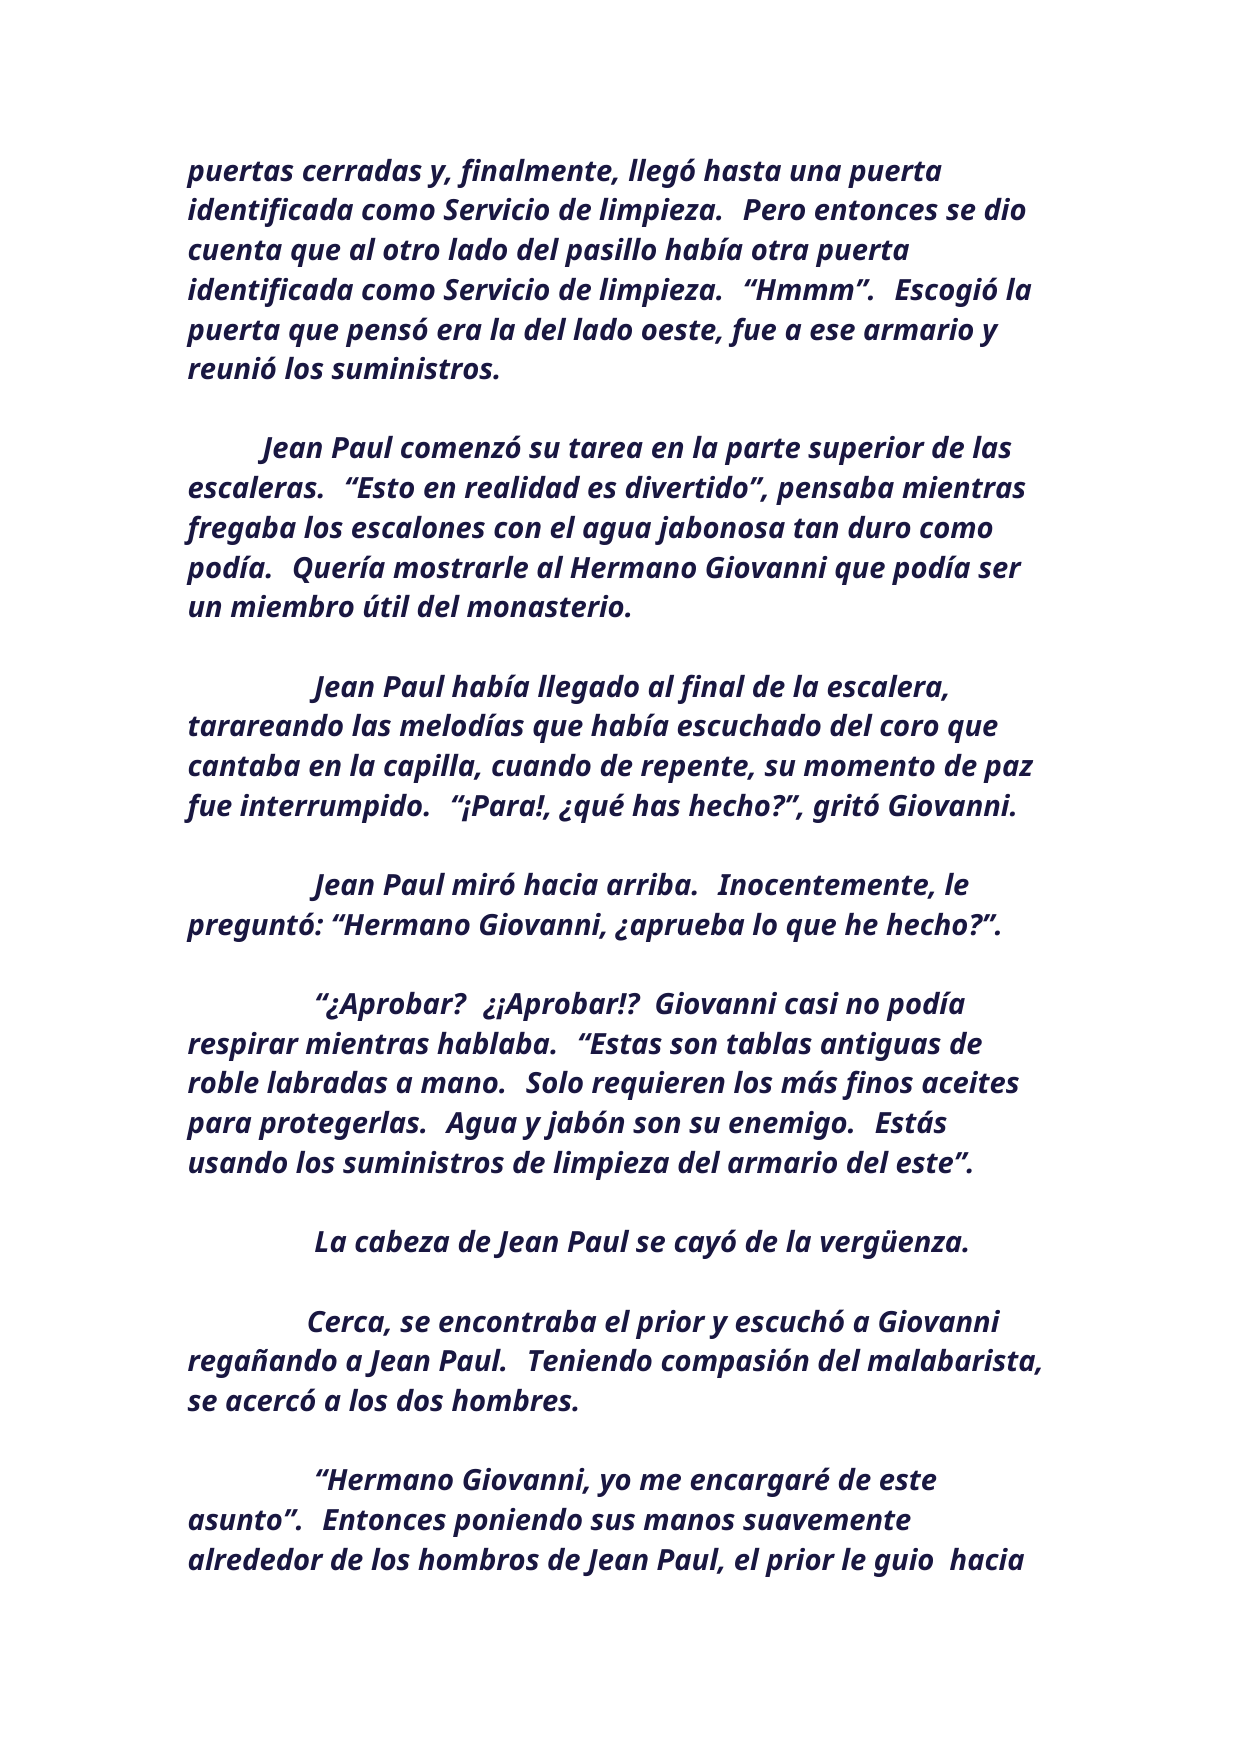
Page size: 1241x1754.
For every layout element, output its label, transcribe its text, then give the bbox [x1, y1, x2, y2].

text “¿Aprobar? ¿¡Aprobar!? Giovanni casi no podía respirar mientras hablaba. “Estas son tablas antiguas de roble labradas a mano. Solo requieren los más finos aceites para protegerlas. Agua y jabón son su enemigo. Estás usando los suministros de limpieza del armario del este”. [187, 983, 1053, 1182]
text La cabeza de Jean Paul se cayó de la vergüenza. [187, 1222, 1053, 1261]
text Jean Paul miró hacia arriba. Inocentemente, le preguntó: “Hermano Giovanni, ¿aprueba lo que he hecho?”. [187, 864, 1053, 944]
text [187, 1460, 1053, 1579]
text Jean Paul comenzó su tarea en la parte superior de las escaleras. “Esto en realidad es divertido”, pensaba mientras fregaba los escalones con el agua jabonosa tan duro como podía. Quería mostrarle al Hermano Giovanni que podía ser un miembro útil del monasterio. [187, 428, 1053, 626]
text Jean Paul había llegado al final de la escalera, tarareando las melodías que había escuchado del coro que cantaba en la capilla, cuando de repente, su momento de paz fue interrumpido. “¡Para!, ¿qué has hecho?”, gritó Giovanni. [187, 666, 1053, 825]
text Cerca, se encontraba el prior y escuchó a Giovanni regañando a Jean Paul. Teniendo compasión del malabarista, se acercó a los dos hombres. [187, 1301, 1053, 1420]
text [187, 150, 1053, 388]
